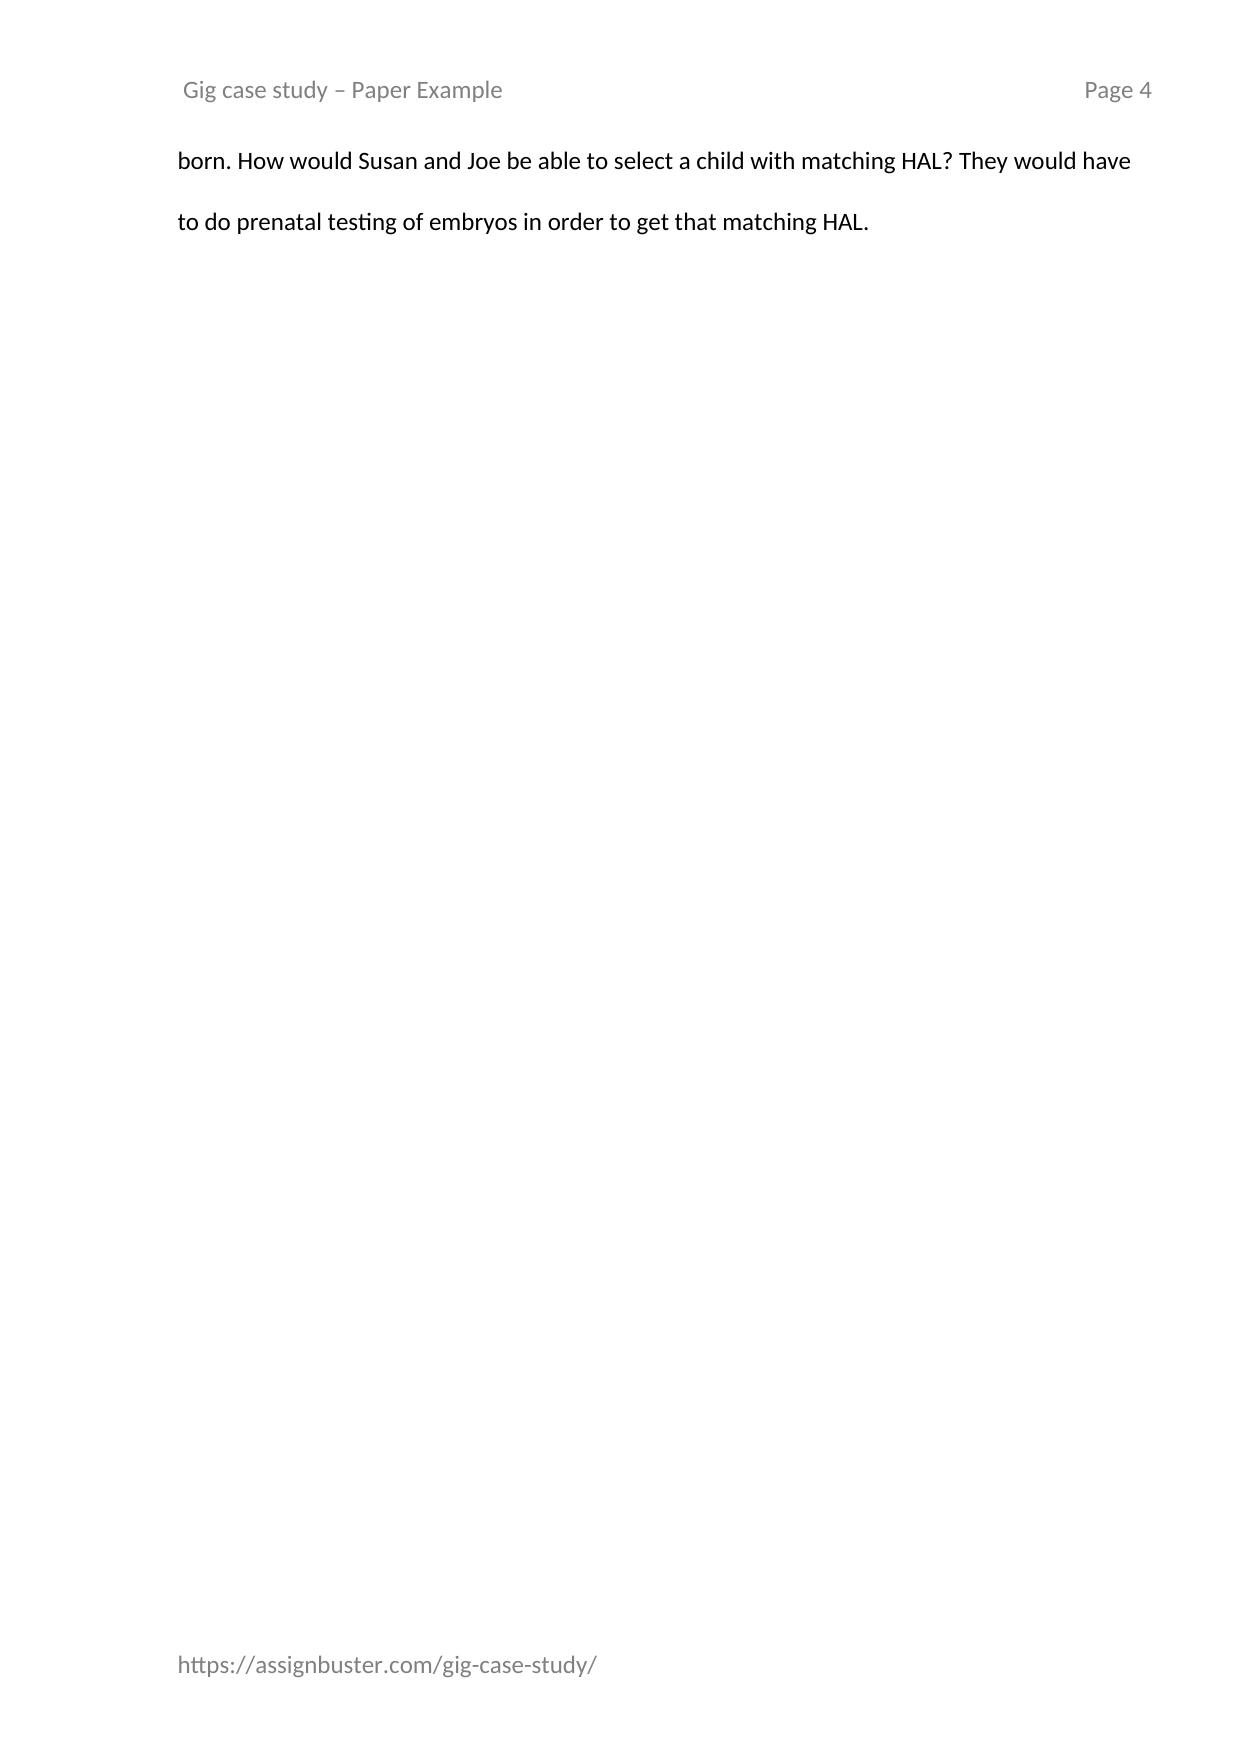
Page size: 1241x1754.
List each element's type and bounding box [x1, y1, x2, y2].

text [177, 145, 1152, 237]
